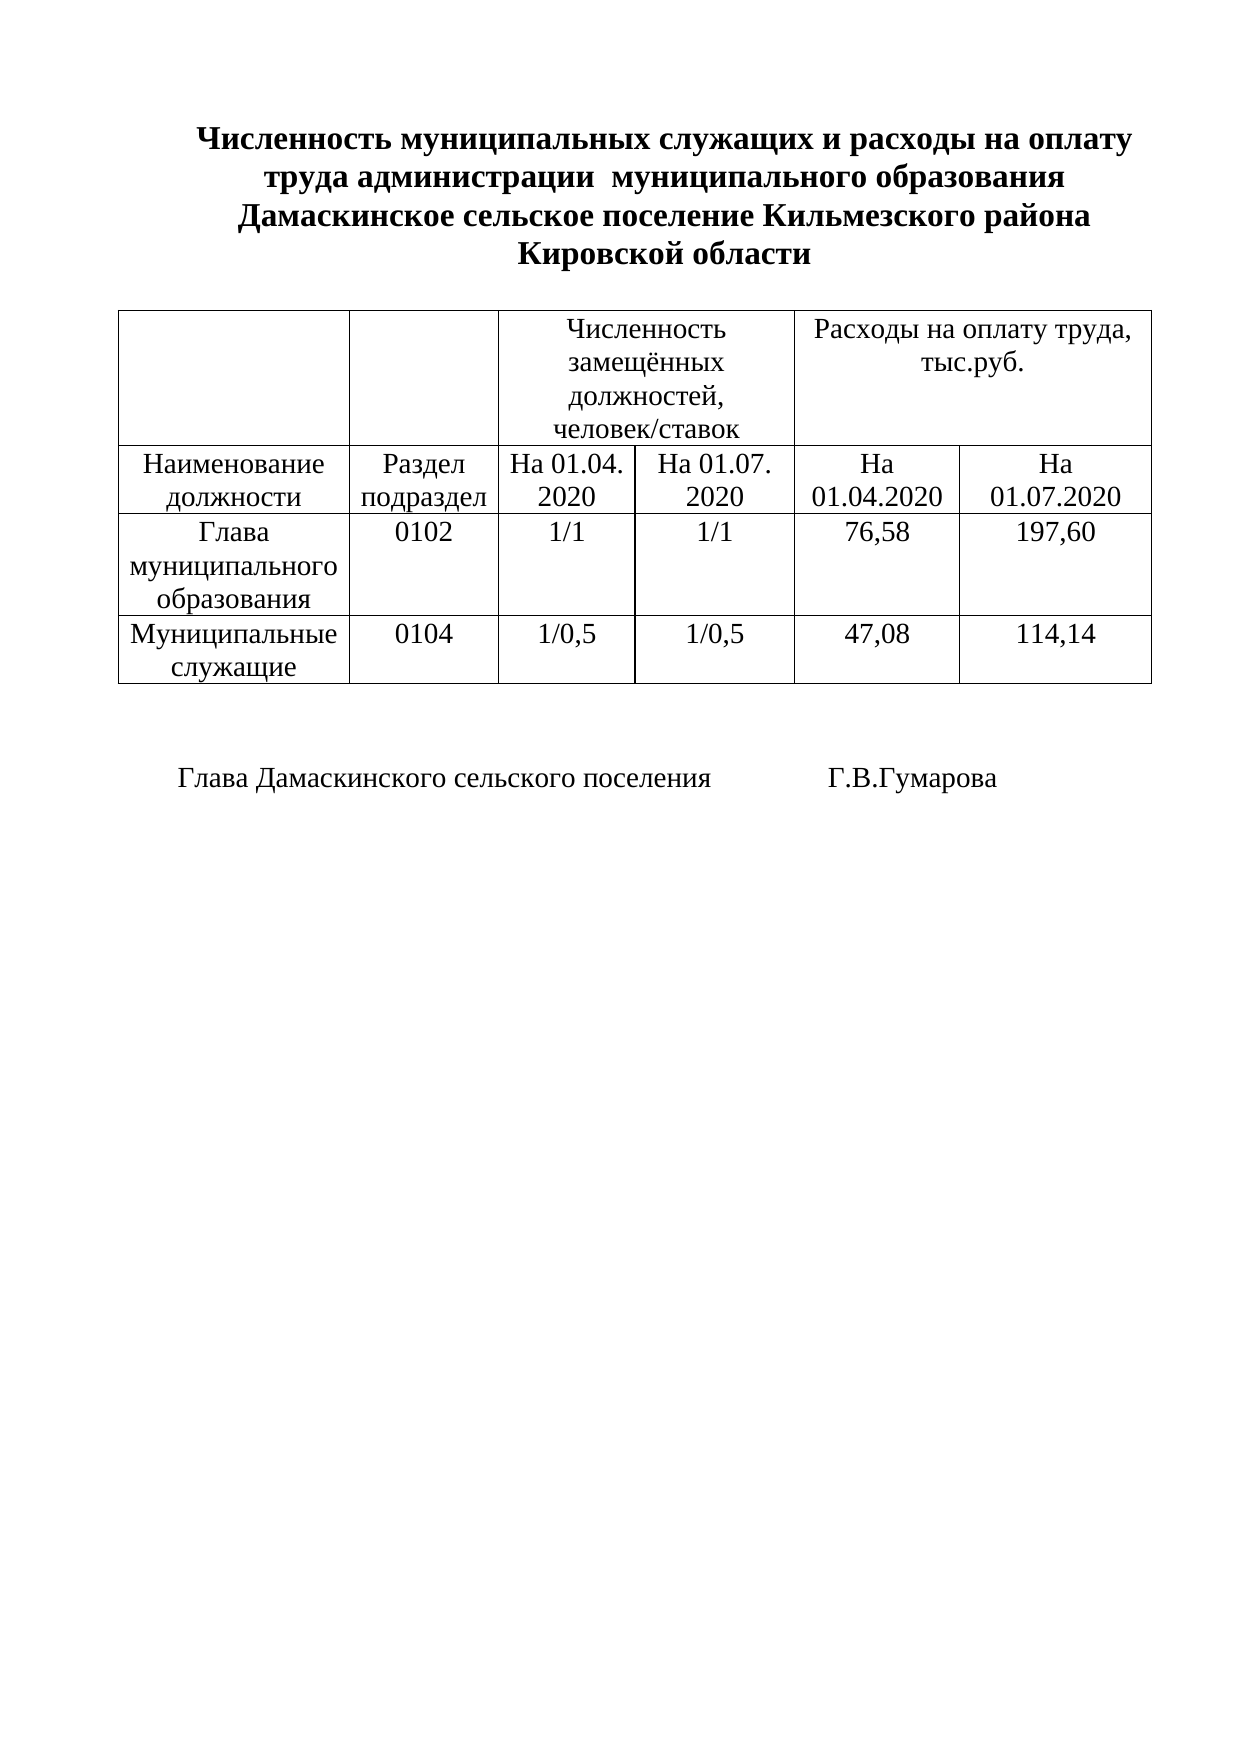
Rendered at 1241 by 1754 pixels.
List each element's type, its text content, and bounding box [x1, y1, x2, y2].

table_cell 1/1 [636, 514, 794, 615]
table_header [119, 311, 349, 445]
table_cell 0104 [350, 616, 498, 683]
table_cell Муниципальные служащие [119, 616, 349, 683]
table_cell 1/0,5 [636, 616, 794, 683]
text Численность муниципальных служащих и расходы на оплату труда администрации муниципального образования Дамаскинское сельское поселение Кильмезского района Кировской области [177, 118, 1152, 271]
table_cell 114,14 [960, 616, 1151, 683]
table_cell 1/0,5 [499, 616, 634, 683]
table_cell 1/1 [499, 514, 634, 615]
table_header [350, 311, 498, 445]
table_cell Глава муниципального образования [119, 514, 349, 615]
table_cell На 01.07.2020 [960, 446, 1151, 513]
table_cell Наименование должности [119, 446, 349, 513]
table_cell 0102 [350, 514, 498, 615]
table_cell 47,08 [795, 616, 959, 683]
table_cell На 01.04. 2020 [499, 446, 634, 513]
text Глава Дамаскинского сельского поселения Г.В.Гумарова [177, 761, 1152, 794]
table_cell На 01.07. 2020 [636, 446, 794, 513]
table_cell 197,60 [960, 514, 1151, 615]
table_cell На 01.04.2020 [795, 446, 959, 513]
table_cell Раздел подраздел [350, 446, 498, 513]
table_cell 76,58 [795, 514, 959, 615]
table_header Расходы на оплату труда, тыс.руб. [795, 311, 1151, 445]
table_header Численность замещённых должностей, человек/ставок [499, 311, 794, 445]
